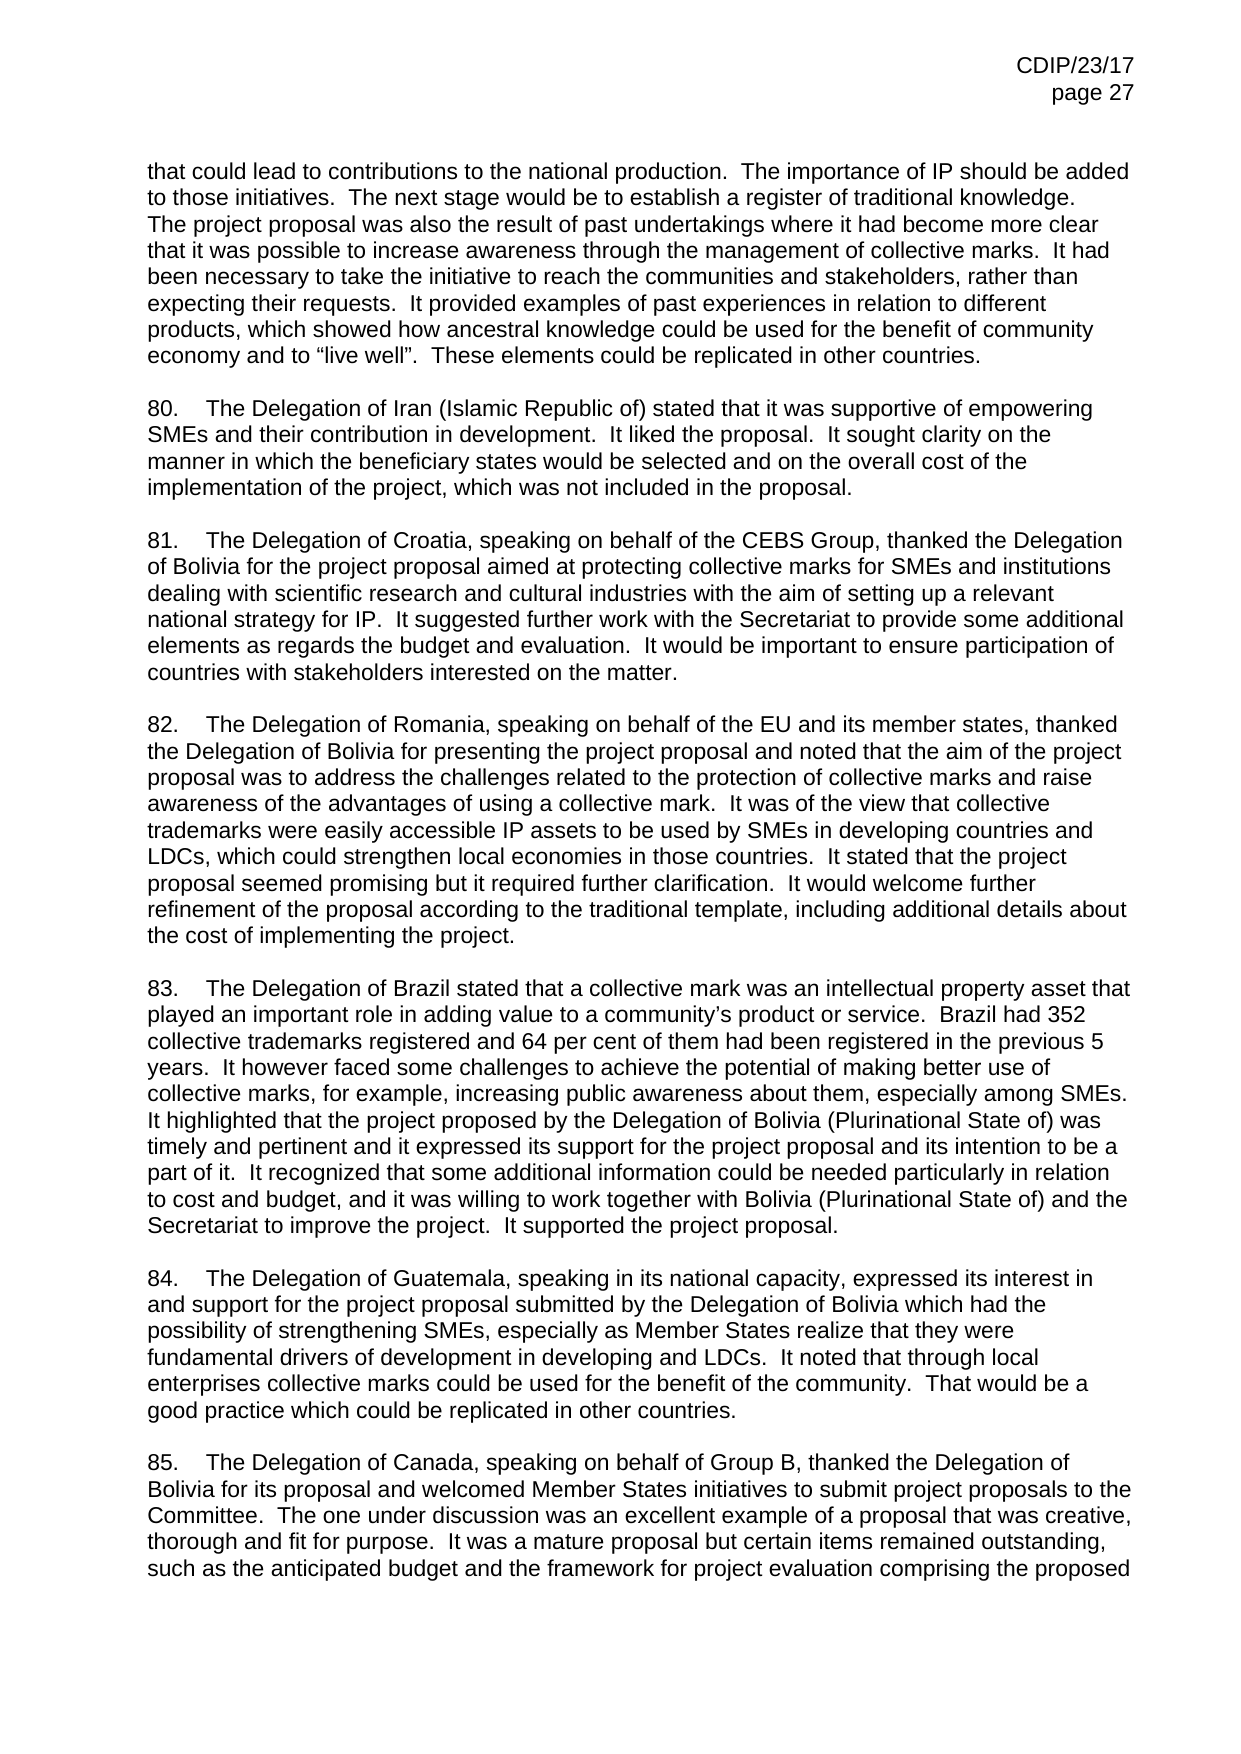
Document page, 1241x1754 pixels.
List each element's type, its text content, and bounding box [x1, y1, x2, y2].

list The Delegation of Iran (Islamic Republic of) stated that it was supportive of empowering SMEs and their contribution in development. It liked the proposal. It sought clarity on the manner in which the beneficiary states would be selected and on the overall cost of the implementation of the project, which was not included in the proposal. [147, 395, 1134, 501]
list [147, 1449, 1134, 1581]
list The Delegation of Romania, speaking on behalf of the EU and its member states, thanked the Delegation of Bolivia for presenting the project proposal and noted that the aim of the project proposal was to address the challenges related to the protection of collective marks and raise awareness of the advantages of using a collective mark. It was of the view that collective trademarks were easily accessible IP assets to be used by SMEs in developing countries and LDCs, which could strengthen local economies in those countries. It stated that the project proposal seemed promising but it required further clarification. It would welcome further refinement of the proposal according to the traditional template, including additional details about the cost of implementing the project. [147, 711, 1134, 948]
list The Delegation of Croatia, speaking on behalf of the CEBS Group, thanked the Delegation of Bolivia for the project proposal aimed at protecting collective marks for SMEs and institutions dealing with scientific research and cultural industries with the aim of setting up a relevant national strategy for IP. It suggested further work with the Secretariat to provide some additional elements as regards the budget and evaluation. It would be important to ensure participation of countries with stakeholders interested on the matter. [147, 527, 1134, 685]
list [147, 158, 1134, 369]
list The Delegation of Guatemala, speaking in its national capacity, expressed its interest in and support for the project proposal submitted by the Delegation of Bolivia which had the possibility of strengthening SMEs, especially as Member States realize that they were fundamental drivers of development in developing and LDCs. It noted that through local enterprises collective marks could be used for the benefit of the community. That would be a good practice which could be replicated in other countries. [147, 1265, 1134, 1423]
list The Delegation of Brazil stated that a collective mark was an intellectual property asset that played an important role in adding value to a community’s product or service. Brazil had 352 collective trademarks registered and 64 per cent of them had been registered in the previous 5 years. It however faced some challenges to achieve the potential of making better use of collective marks, for example, increasing public awareness about them, especially among SMEs. It highlighted that the project proposed by the Delegation of Bolivia (Plurinational State of) was timely and pertinent and it expressed its support for the project proposal and its intention to be a part of it. It recognized that some additional information could be needed particularly in relation to cost and budget, and it was willing to work together with Bolivia (Plurinational State of) and the Secretariat to improve the project. It supported the project proposal. [147, 975, 1134, 1238]
